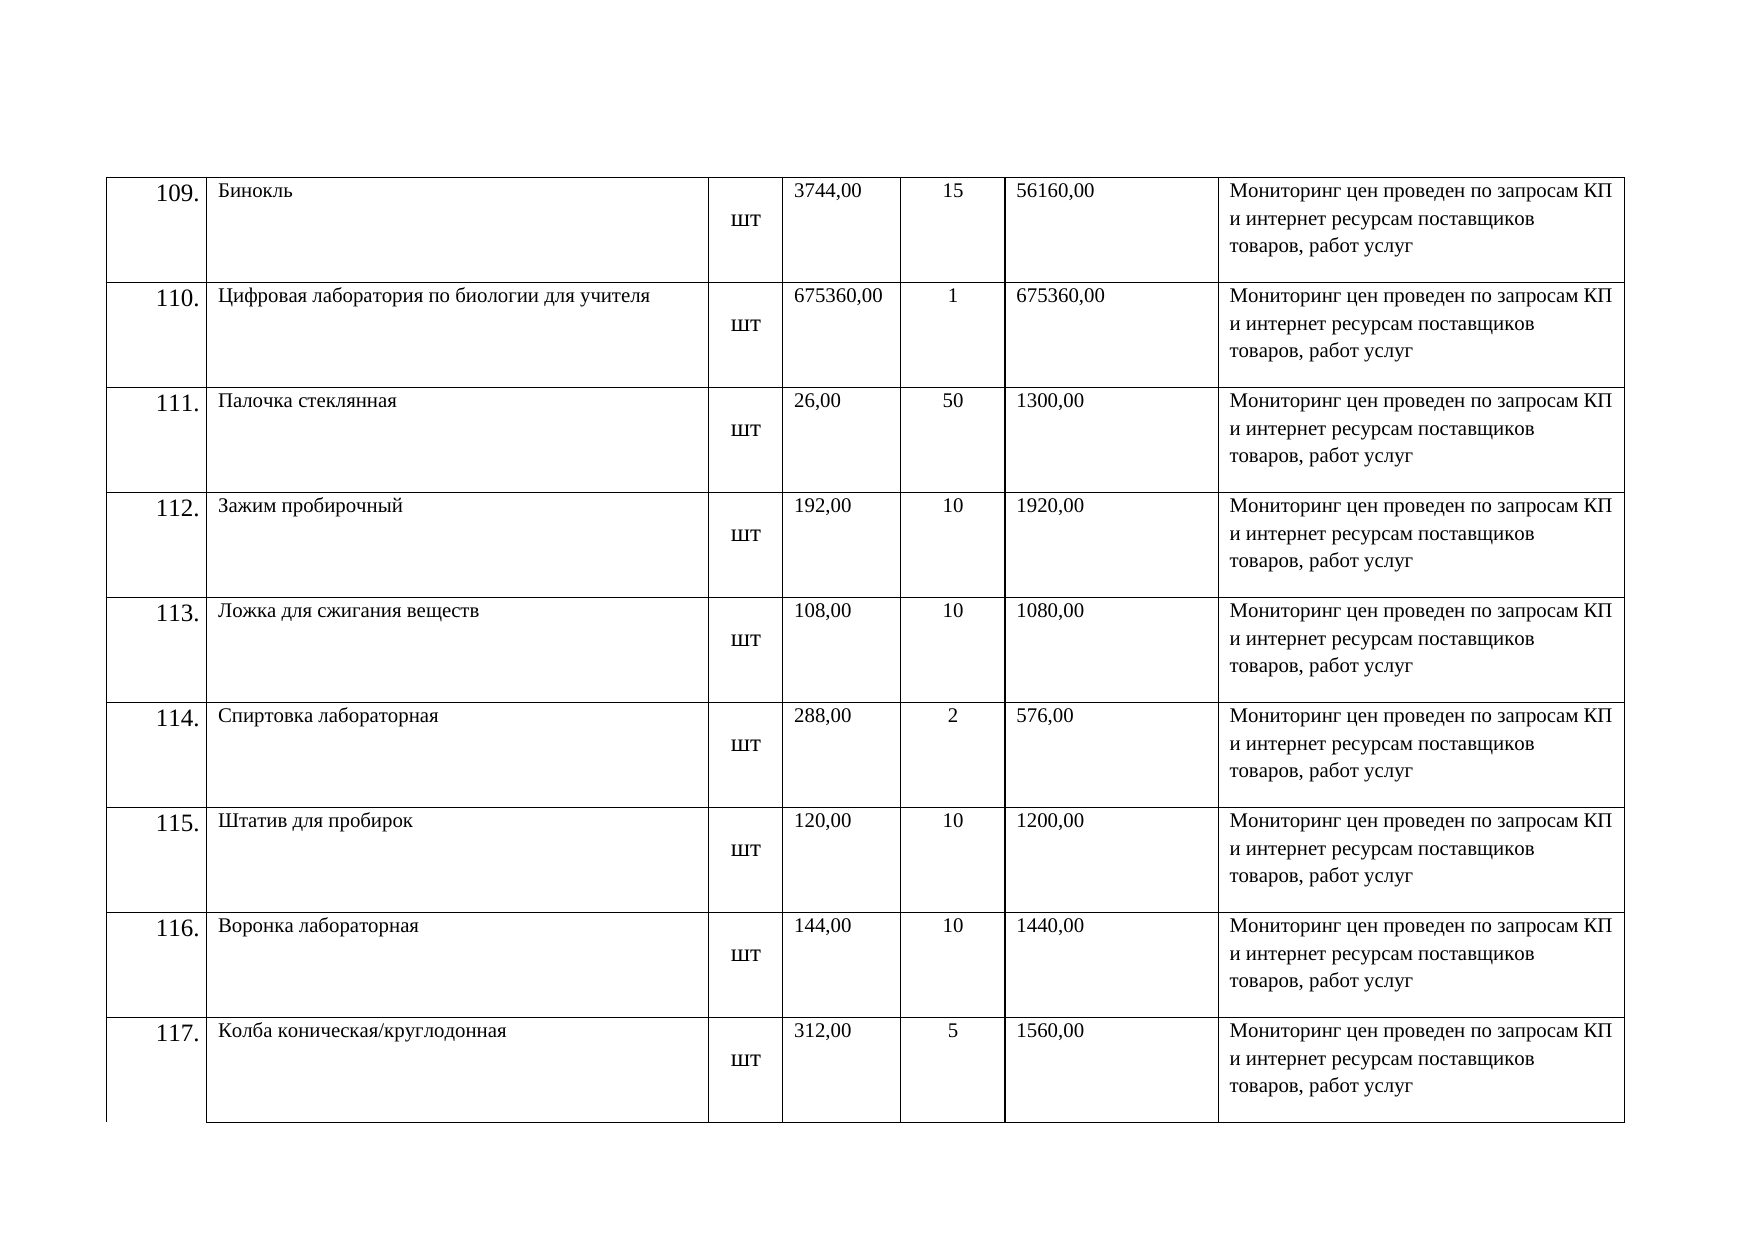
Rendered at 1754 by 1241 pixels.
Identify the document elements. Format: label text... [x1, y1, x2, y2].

table_cell Бинокль [207, 178, 708, 282]
table_cell шт [709, 808, 782, 912]
table_cell 312,00 [783, 1018, 900, 1122]
table_cell Палочка стеклянная [207, 388, 708, 492]
table_cell 1 [901, 283, 1004, 387]
table_cell [107, 598, 206, 702]
table_cell 192,00 [783, 493, 900, 597]
table_cell 675360,00 [783, 283, 900, 387]
table_cell [107, 808, 206, 912]
table_cell [107, 493, 206, 597]
table_cell шт [709, 178, 782, 282]
table_cell 3744,00 [783, 178, 900, 282]
table_cell 1300,00 [1006, 388, 1218, 492]
table_cell [107, 283, 206, 387]
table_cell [1219, 178, 1624, 282]
table_cell [107, 1018, 206, 1122]
table_cell 15 [901, 178, 1004, 282]
table_cell 120,00 [783, 808, 900, 912]
table_cell Зажим пробирочный [207, 493, 708, 597]
table_cell 10 [901, 808, 1004, 912]
table_cell Мониторинг цен проведен по запросам КП и интернет ресурсам поставщиков товаров, работ услуг [1219, 388, 1624, 492]
table_cell Мониторинг цен проведен по запросам КП и интернет ресурсам поставщиков товаров, работ услуг [1219, 493, 1624, 597]
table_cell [1219, 1018, 1624, 1122]
table_cell Ложка для сжигания веществ [207, 598, 708, 702]
table_cell 10 [901, 493, 1004, 597]
table_cell Воронка лабораторная [207, 913, 708, 1017]
table_cell шт [709, 913, 782, 1017]
table_cell Спиртовка лабораторная [207, 703, 708, 807]
table_cell [107, 178, 206, 282]
table_cell 1440,00 [1006, 913, 1218, 1017]
table_cell Мониторинг цен проведен по запросам КП и интернет ресурсам поставщиков товаров, работ услуг [1219, 703, 1624, 807]
table_cell шт [709, 388, 782, 492]
table_cell шт [709, 703, 782, 807]
table_cell 2 [901, 703, 1004, 807]
table_cell шт [709, 493, 782, 597]
table_cell 56160,00 [1006, 178, 1218, 282]
table_cell 144,00 [783, 913, 900, 1017]
table_cell 1200,00 [1006, 808, 1218, 912]
table_cell Мониторинг цен проведен по запросам КП и интернет ресурсам поставщиков товаров, работ услуг [1219, 598, 1624, 702]
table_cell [1219, 913, 1624, 1017]
table_cell 5 [901, 1018, 1004, 1122]
table_cell 50 [901, 388, 1004, 492]
table_cell 288,00 [783, 703, 900, 807]
table_cell шт [709, 283, 782, 387]
table_cell Штатив для пробирок [207, 808, 708, 912]
table_cell шт [709, 1018, 782, 1122]
table_cell 1560,00 [1006, 1018, 1218, 1122]
table_cell 26,00 [783, 388, 900, 492]
table_cell 108,00 [783, 598, 900, 702]
table_cell 576,00 [1006, 703, 1218, 807]
table_cell 675360,00 [1006, 283, 1218, 387]
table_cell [1219, 283, 1624, 387]
table_cell 10 [901, 598, 1004, 702]
table_cell 10 [901, 913, 1004, 1017]
table_cell [107, 913, 206, 1017]
table_cell [107, 388, 206, 492]
table_cell Цифровая лаборатория по биологии для учителя [207, 283, 708, 387]
table_cell Колба коническая/круглодонная [207, 1018, 708, 1122]
table_cell [107, 703, 206, 807]
table_cell 1080,00 [1006, 598, 1218, 702]
table_cell Мониторинг цен проведен по запросам КП и интернет ресурсам поставщиков товаров, работ услуг [1219, 808, 1624, 912]
table_cell 1920,00 [1006, 493, 1218, 597]
table_cell шт [709, 598, 782, 702]
